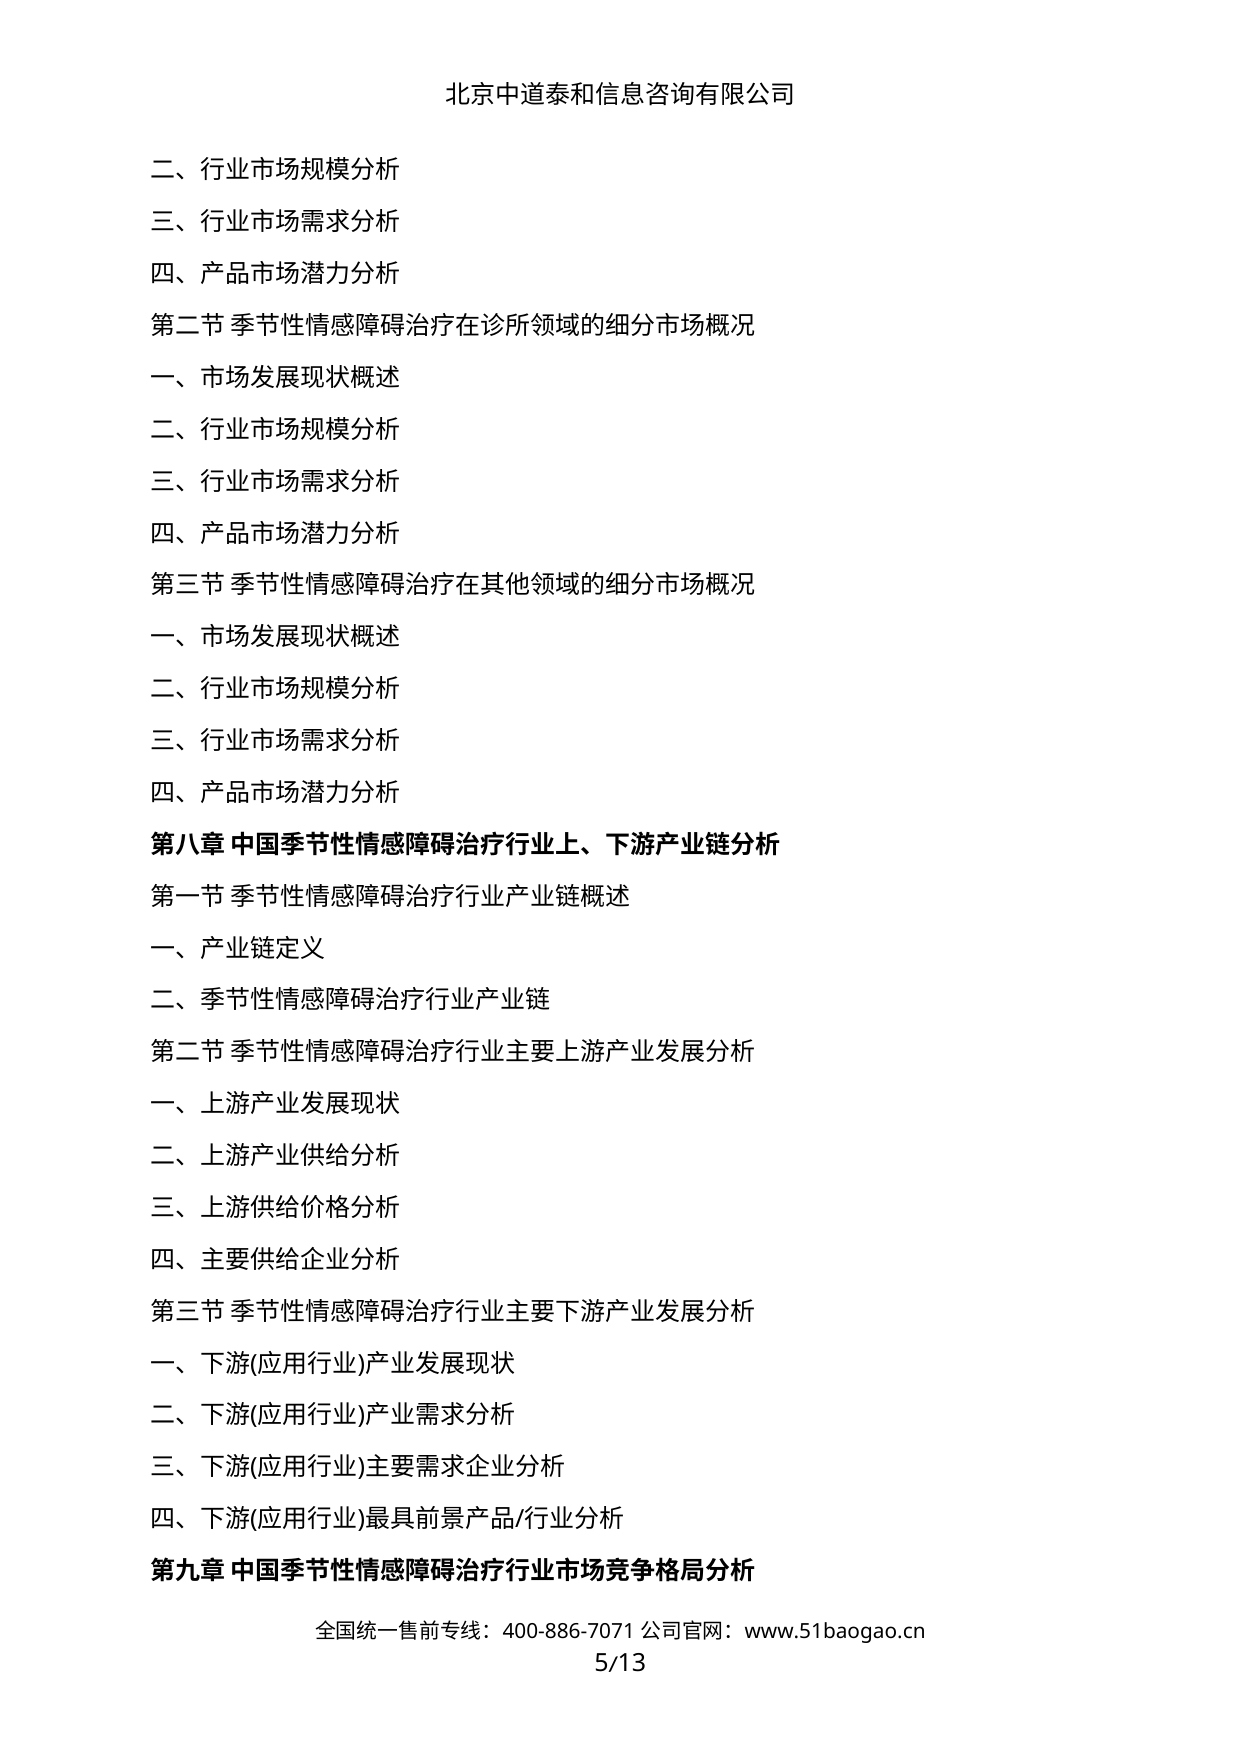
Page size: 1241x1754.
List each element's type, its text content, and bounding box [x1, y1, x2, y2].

text 一、市场发展现状概述 [150, 357, 1090, 394]
text 一、上游产业发展现状 [150, 1084, 1090, 1120]
text 第九章 中国季节性情感障碍治疗行业市场竞争格局分析 [150, 1551, 1090, 1587]
text 二、行业市场规模分析 [150, 409, 1090, 446]
text 二、下游(应用行业)产业需求分析 [150, 1395, 1090, 1431]
text 二、季节性情感障碍治疗行业产业链 [150, 980, 1090, 1016]
text 第一节 季节性情感障碍治疗行业产业链概述 [150, 876, 1090, 912]
text 四、产品市场潜力分析 [150, 772, 1090, 809]
text 一、产业链定义 [150, 928, 1090, 964]
text 第三节 季节性情感障碍治疗行业主要下游产业发展分析 [150, 1291, 1090, 1327]
text 四、下游(应用行业)最具前景产品/行业分析 [150, 1499, 1090, 1535]
text 第八章 中国季节性情感障碍治疗行业上、下游产业链分析 [150, 824, 1090, 861]
text 一、市场发展现状概述 [150, 617, 1090, 653]
text 三、下游(应用行业)主要需求企业分析 [150, 1447, 1090, 1483]
text 三、上游供给价格分析 [150, 1187, 1090, 1224]
text 二、行业市场规模分析 [150, 669, 1090, 705]
text 二、行业市场规模分析 [150, 150, 1090, 186]
text 四、产品市场潜力分析 [150, 513, 1090, 549]
text 三、行业市场需求分析 [150, 202, 1090, 238]
text 二、上游产业供给分析 [150, 1136, 1090, 1172]
text 三、行业市场需求分析 [150, 461, 1090, 497]
text 第三节 季节性情感障碍治疗在其他领域的细分市场概况 [150, 565, 1090, 601]
text 四、主要供给企业分析 [150, 1239, 1090, 1276]
text 一、下游(应用行业)产业发展现状 [150, 1343, 1090, 1379]
text 三、行业市场需求分析 [150, 721, 1090, 757]
text 第二节 季节性情感障碍治疗行业主要上游产业发展分析 [150, 1032, 1090, 1068]
text 第二节 季节性情感障碍治疗在诊所领域的细分市场概况 [150, 306, 1090, 342]
text 四、产品市场潜力分析 [150, 254, 1090, 290]
